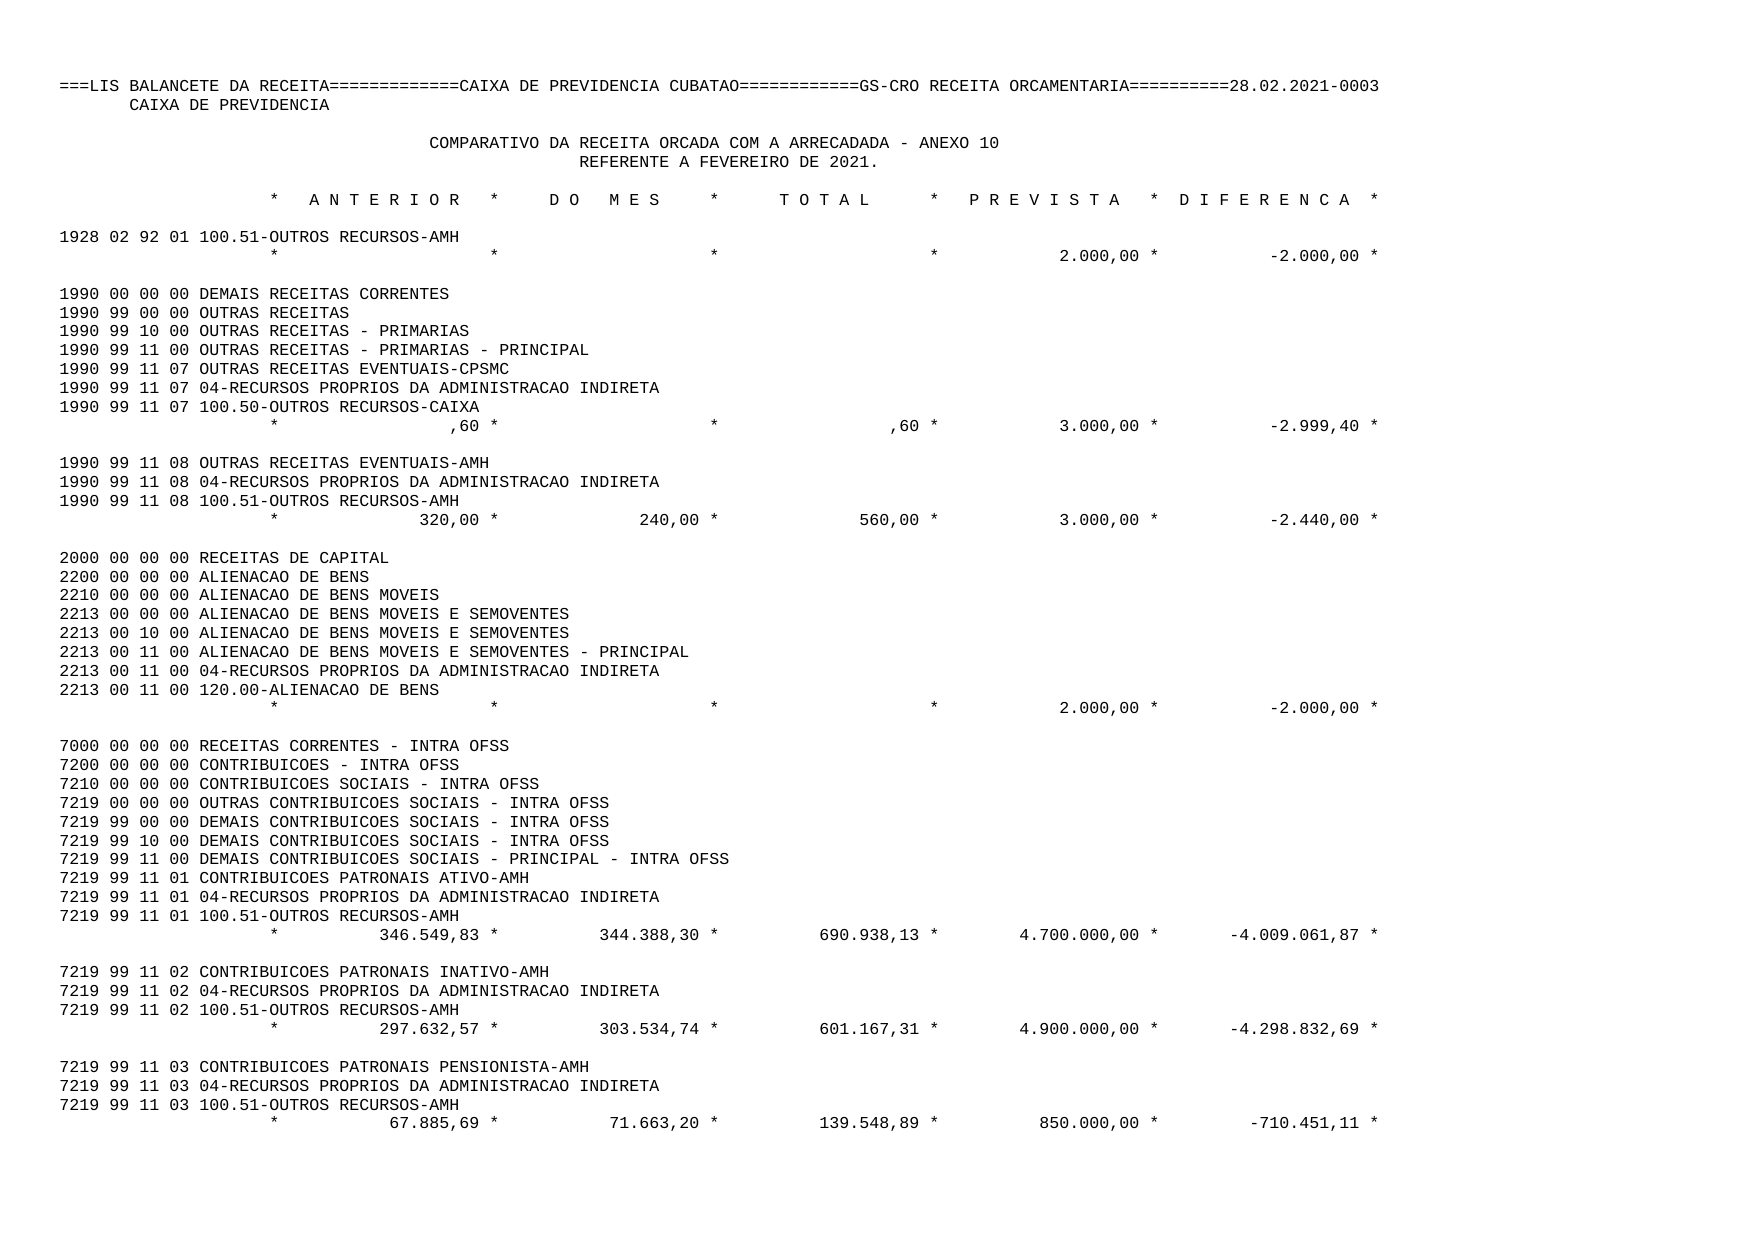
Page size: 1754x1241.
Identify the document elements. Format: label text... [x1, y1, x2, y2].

text 1990 99 11 08 100.51-OUTROS RECURSOS-AMH [59, 493, 1695, 512]
text 2213 00 11 00 ALIENACAO DE BENS MOVEIS E SEMOVENTES - PRINCIPAL [59, 643, 1695, 662]
text 7210 00 00 00 CONTRIBUICOES SOCIAIS - INTRA OFSS [59, 776, 1695, 794]
text 7219 99 11 02 100.51-OUTROS RECURSOS-AMH [59, 1002, 1695, 1021]
text 2000 00 00 00 RECEITAS DE CAPITAL [59, 549, 1695, 568]
text 2213 00 11 00 04-RECURSOS PROPRIOS DA ADMINISTRACAO INDIRETA [59, 662, 1695, 681]
text 2213 00 11 00 120.00-ALIENACAO DE BENS [59, 681, 1695, 700]
text 7219 00 00 00 OUTRAS CONTRIBUICOES SOCIAIS - INTRA OFSS [59, 794, 1695, 813]
text 1990 99 11 08 04-RECURSOS PROPRIOS DA ADMINISTRACAO INDIRETA [59, 474, 1695, 493]
text 1990 99 11 07 04-RECURSOS PROPRIOS DA ADMINISTRACAO INDIRETA [59, 379, 1695, 398]
text 7219 99 11 02 CONTRIBUICOES PATRONAIS INATIVO-AMH [59, 964, 1695, 983]
text * * * * 2.000,00 * -2.000,00 * [59, 248, 1695, 266]
text 1990 00 00 00 DEMAIS RECEITAS CORRENTES [59, 285, 1695, 304]
text 7219 99 11 03 04-RECURSOS PROPRIOS DA ADMINISTRACAO INDIRETA [59, 1077, 1695, 1096]
text 7219 99 11 01 04-RECURSOS PROPRIOS DA ADMINISTRACAO INDIRETA [59, 889, 1695, 907]
text ===LIS BALANCETE DA RECEITA=============CAIXA DE PREVIDENCIA CUBATAO============GS-CRO RECEITA ORCAMENTARIA==========28.02.2021-0003 [59, 78, 1695, 97]
text 2213 00 00 00 ALIENACAO DE BENS MOVEIS E SEMOVENTES [59, 606, 1695, 625]
text 7200 00 00 00 CONTRIBUICOES - INTRA OFSS [59, 757, 1695, 776]
text 7219 99 00 00 DEMAIS CONTRIBUICOES SOCIAIS - INTRA OFSS [59, 813, 1695, 832]
text 2213 00 10 00 ALIENACAO DE BENS MOVEIS E SEMOVENTES [59, 625, 1695, 643]
text * 297.632,57 * 303.534,74 * 601.167,31 * 4.900.000,00 * -4.298.832,69 * [59, 1021, 1695, 1039]
text 7219 99 11 03 CONTRIBUICOES PATRONAIS PENSIONISTA-AMH [59, 1058, 1695, 1077]
text REFERENTE A FEVEREIRO DE 2021. [59, 153, 1695, 172]
text 1990 99 10 00 OUTRAS RECEITAS - PRIMARIAS [59, 323, 1695, 342]
text 1990 99 11 08 OUTRAS RECEITAS EVENTUAIS-AMH [59, 455, 1695, 474]
text * ,60 * * ,60 * 3.000,00 * -2.999,40 * [59, 417, 1695, 436]
text 7219 99 11 03 100.51-OUTROS RECURSOS-AMH [59, 1096, 1695, 1115]
text 2200 00 00 00 ALIENACAO DE BENS [59, 568, 1695, 587]
text 2210 00 00 00 ALIENACAO DE BENS MOVEIS [59, 587, 1695, 606]
text 1990 99 11 07 OUTRAS RECEITAS EVENTUAIS-CPSMC [59, 361, 1695, 379]
text 7219 99 11 02 04-RECURSOS PROPRIOS DA ADMINISTRACAO INDIRETA [59, 983, 1695, 1002]
text * * * * 2.000,00 * -2.000,00 * [59, 700, 1695, 719]
text COMPARATIVO DA RECEITA ORCADA COM A ARRECADADA - ANEXO 10 [59, 134, 1695, 153]
text 1990 99 00 00 OUTRAS RECEITAS [59, 304, 1695, 323]
text 7219 99 11 00 DEMAIS CONTRIBUICOES SOCIAIS - PRINCIPAL - INTRA OFSS [59, 851, 1695, 870]
text * A N T E R I O R * D O M E S * T O T A L * P R E V I S T A * D I F E R E N C A * [59, 191, 1695, 210]
text 7219 99 11 01 100.51-OUTROS RECURSOS-AMH [59, 907, 1695, 926]
text CAIXA DE PREVIDENCIA [59, 97, 1695, 116]
text 7219 99 11 01 CONTRIBUICOES PATRONAIS ATIVO-AMH [59, 870, 1695, 889]
text 7219 99 10 00 DEMAIS CONTRIBUICOES SOCIAIS - INTRA OFSS [59, 832, 1695, 851]
text * 346.549,83 * 344.388,30 * 690.938,13 * 4.700.000,00 * -4.009.061,87 * [59, 926, 1695, 945]
text 1990 99 11 07 100.50-OUTROS RECURSOS-CAIXA [59, 398, 1695, 417]
text 1928 02 92 01 100.51-OUTROS RECURSOS-AMH [59, 229, 1695, 248]
text 1990 99 11 00 OUTRAS RECEITAS - PRIMARIAS - PRINCIPAL [59, 342, 1695, 361]
text 7000 00 00 00 RECEITAS CORRENTES - INTRA OFSS [59, 738, 1695, 757]
text * 67.885,69 * 71.663,20 * 139.548,89 * 850.000,00 * -710.451,11 * [59, 1115, 1695, 1134]
text * 320,00 * 240,00 * 560,00 * 3.000,00 * -2.440,00 * [59, 512, 1695, 530]
